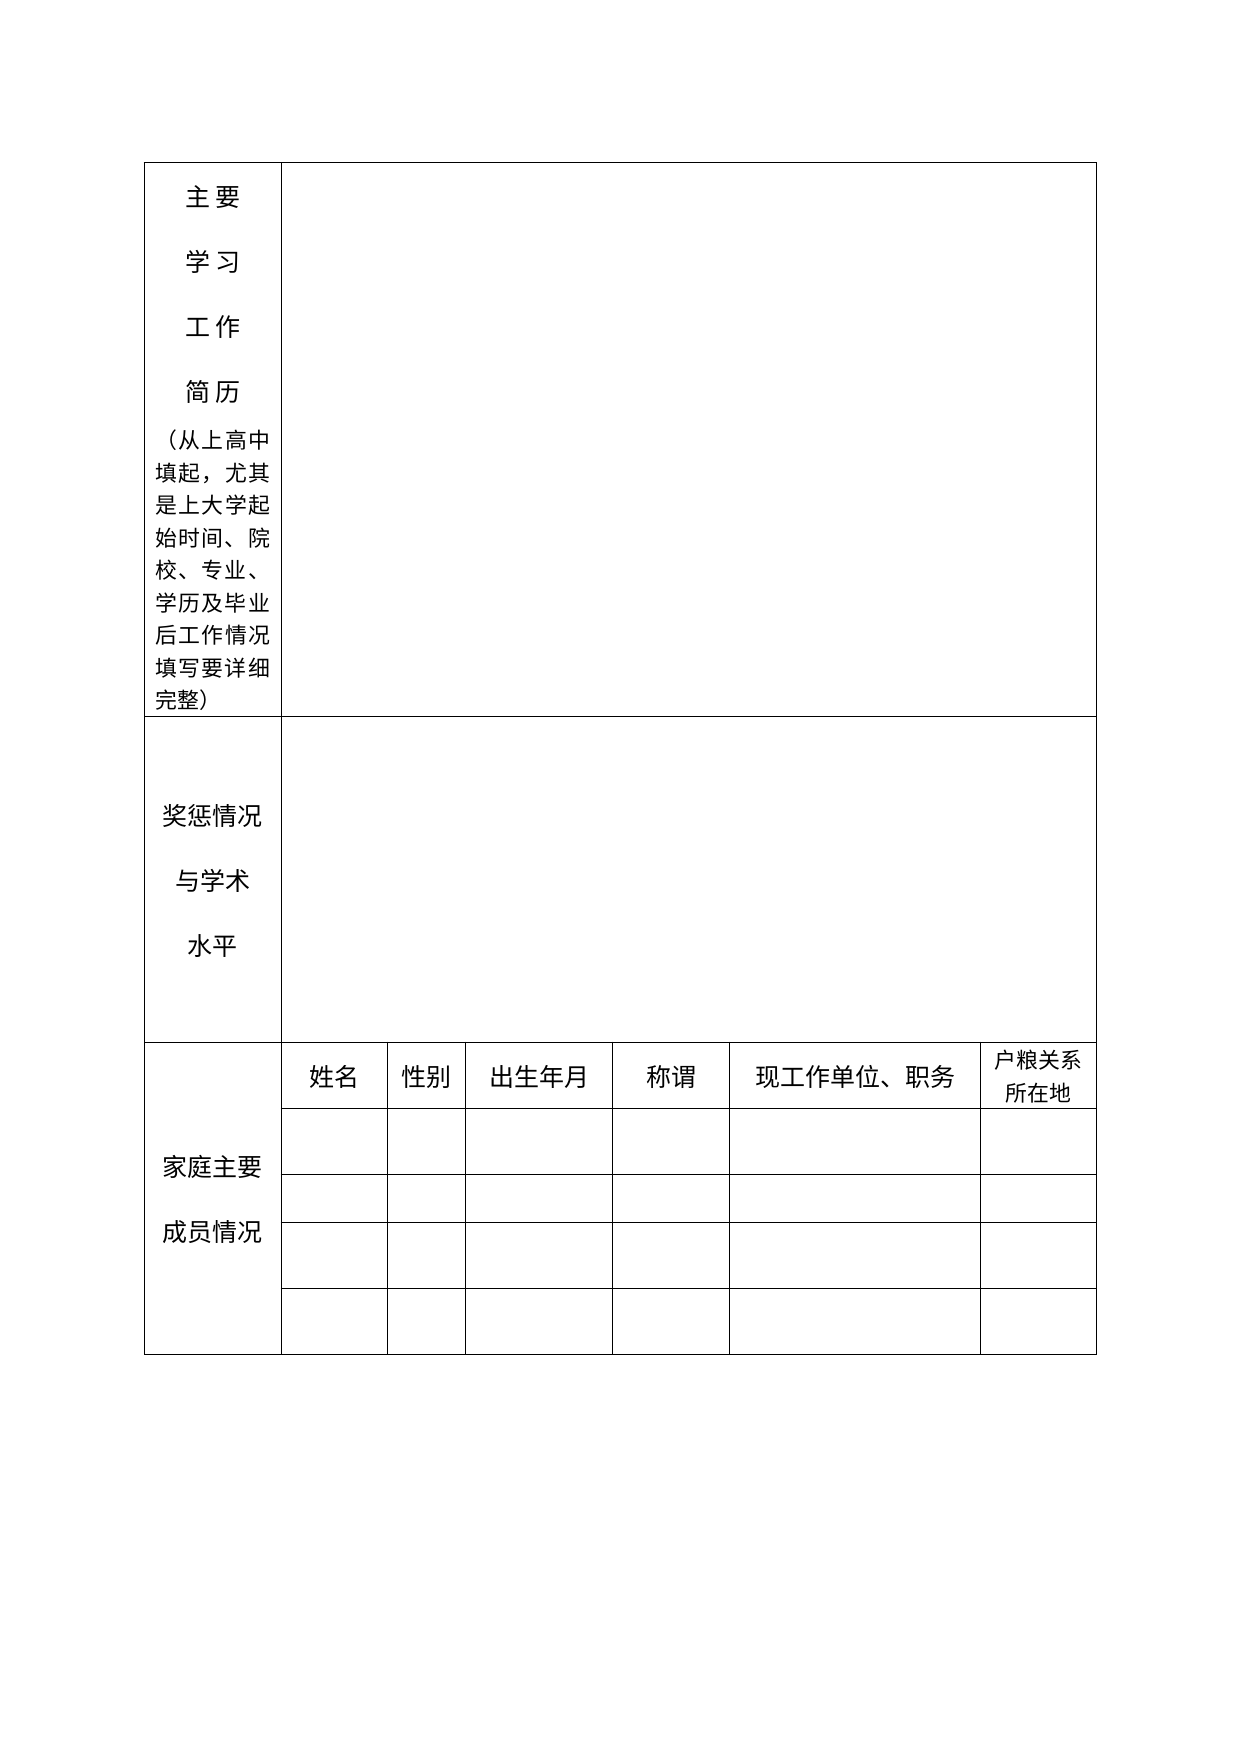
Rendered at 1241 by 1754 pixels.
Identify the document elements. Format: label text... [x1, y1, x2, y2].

table_cell [282, 163, 1096, 716]
table_cell 姓名 [282, 1043, 387, 1108]
table_cell 称谓 [613, 1043, 729, 1108]
table_cell [730, 1175, 980, 1222]
table_cell [981, 1175, 1096, 1222]
table_cell [613, 1223, 729, 1288]
table_cell [730, 1223, 980, 1288]
table_cell 性别 [388, 1043, 465, 1108]
table_cell [613, 1109, 729, 1174]
table_cell [282, 1223, 387, 1288]
table_cell [613, 1175, 729, 1222]
table_cell [466, 1223, 612, 1288]
table_cell 现工作单位、职务 [730, 1043, 980, 1108]
table_cell 奖惩情况与学术 水平 [145, 717, 281, 1042]
table_cell [730, 1109, 980, 1174]
table_cell [981, 1289, 1096, 1354]
table_cell [388, 1109, 465, 1174]
table_cell [282, 1109, 387, 1174]
table_cell 家庭主要成员情况 [145, 1043, 281, 1354]
table_cell [466, 1109, 612, 1174]
table_cell [282, 1175, 387, 1222]
table_cell [282, 717, 1096, 1042]
table_cell 户粮关系所在地 [981, 1043, 1096, 1108]
table_cell [730, 1289, 980, 1354]
table_cell [466, 1175, 612, 1222]
table_cell [388, 1175, 465, 1222]
table_cell [981, 1109, 1096, 1174]
table_cell 出生年月 [466, 1043, 612, 1108]
table_cell [388, 1223, 465, 1288]
table_cell [466, 1289, 612, 1354]
table_cell [282, 1289, 387, 1354]
table_cell [981, 1223, 1096, 1288]
table_cell [613, 1289, 729, 1354]
table_cell 主 要 学 习 工 作 简 历 （从上高中填起，尤其是上大学起始时间、院校、专业、学历及毕业后工作情况填写要详细完整） [145, 163, 281, 716]
table_cell [388, 1289, 465, 1354]
